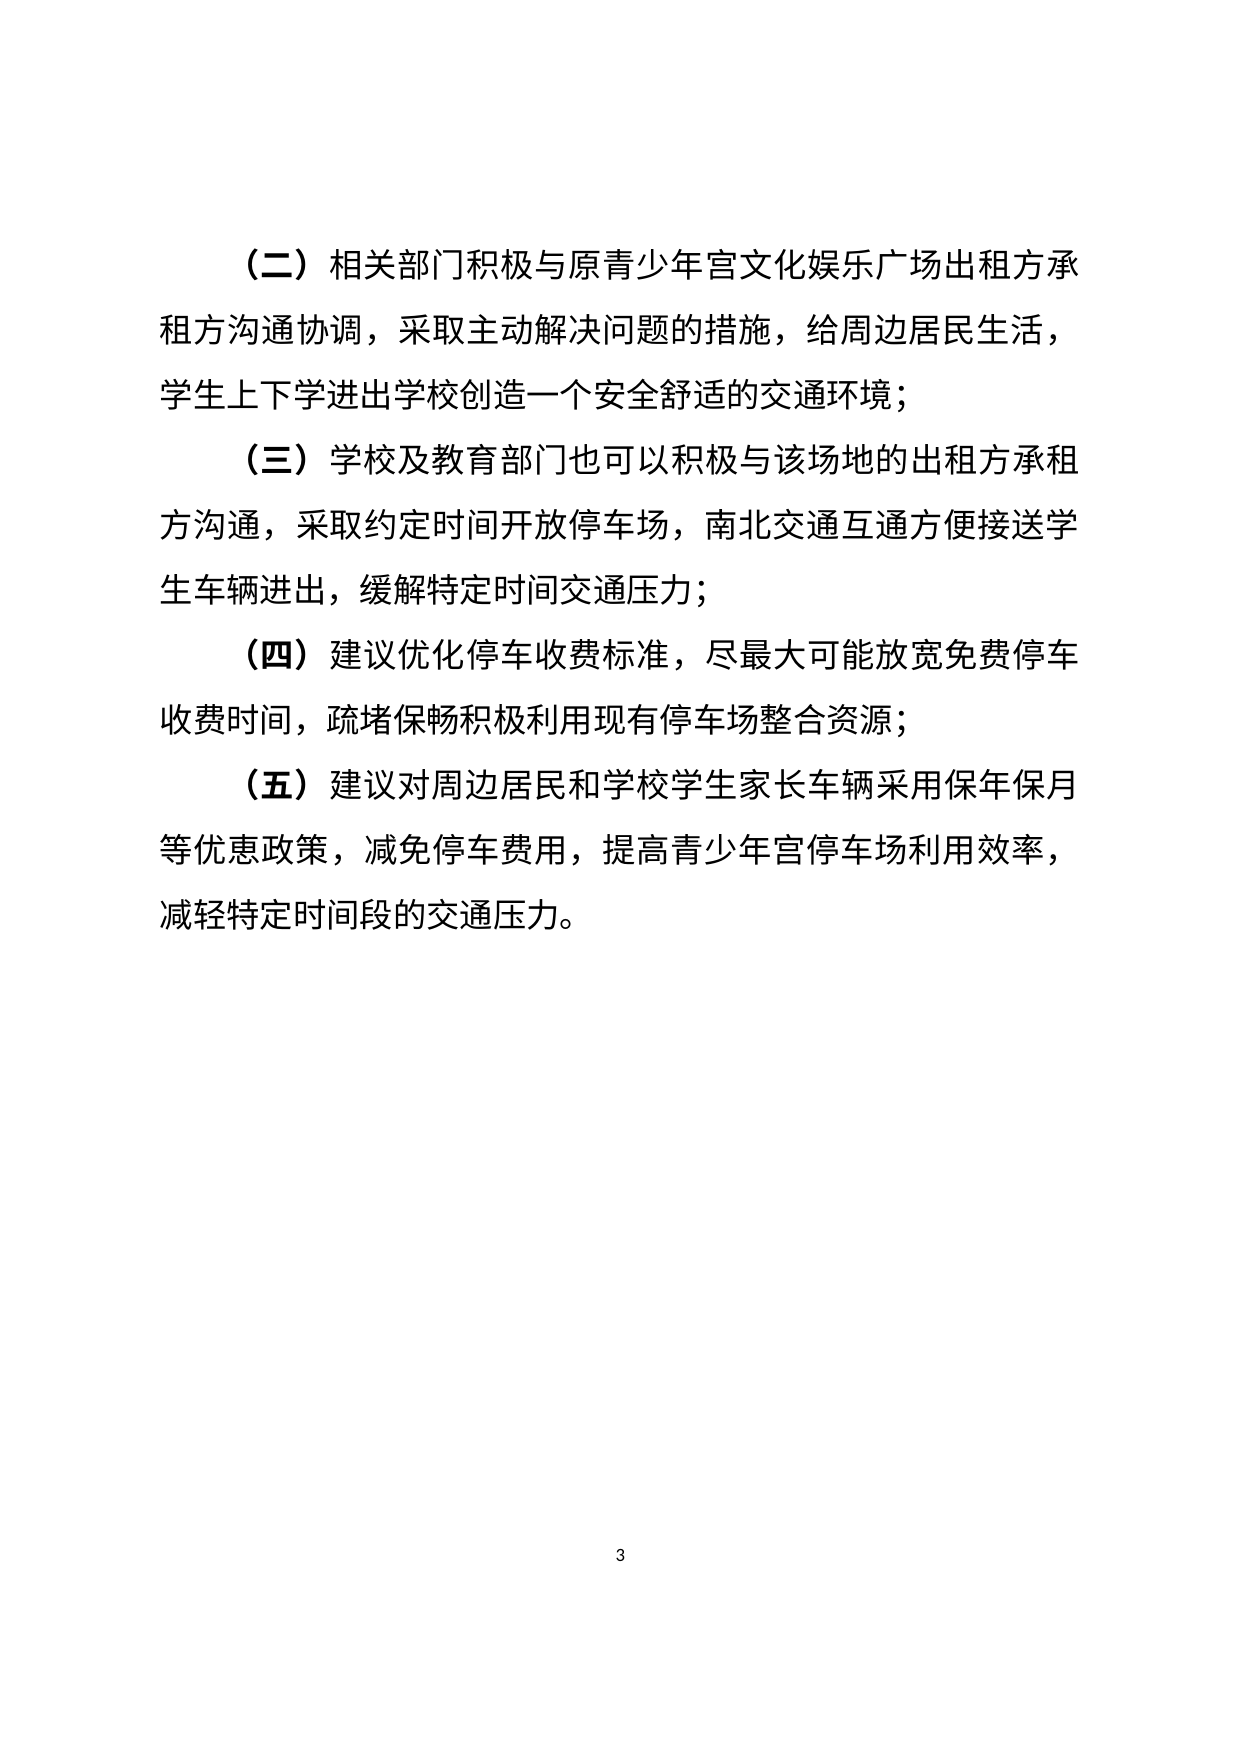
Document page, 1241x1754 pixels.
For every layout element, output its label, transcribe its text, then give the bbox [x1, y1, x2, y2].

text （二）相关部门积极与原青少年宫文化娱乐广场出租方承租方沟通协调，采取主动解决问题的措施，给周边居民生活，学生上下学进出学校创造一个安全舒适的交通环境； [159, 231, 1081, 426]
text （四）建议优化停车收费标准，尽最大可能放宽免费停车收费时间，疏堵保畅积极利用现有停车场整合资源； [159, 621, 1081, 751]
text （五）建议对周边居民和学校学生家长车辆采用保年保月等优恵政策，减免停车费用，提高青少年宫停车场利用效率，减轻特定时间段的交通压力。 [159, 751, 1081, 946]
text （三）学校及教育部门也可以积极与该场地的出租方承租方沟通，采取约定时间开放停车场，南北交通互通方便接送学生车辆进出，缓解特定时间交通压力； [159, 426, 1081, 621]
